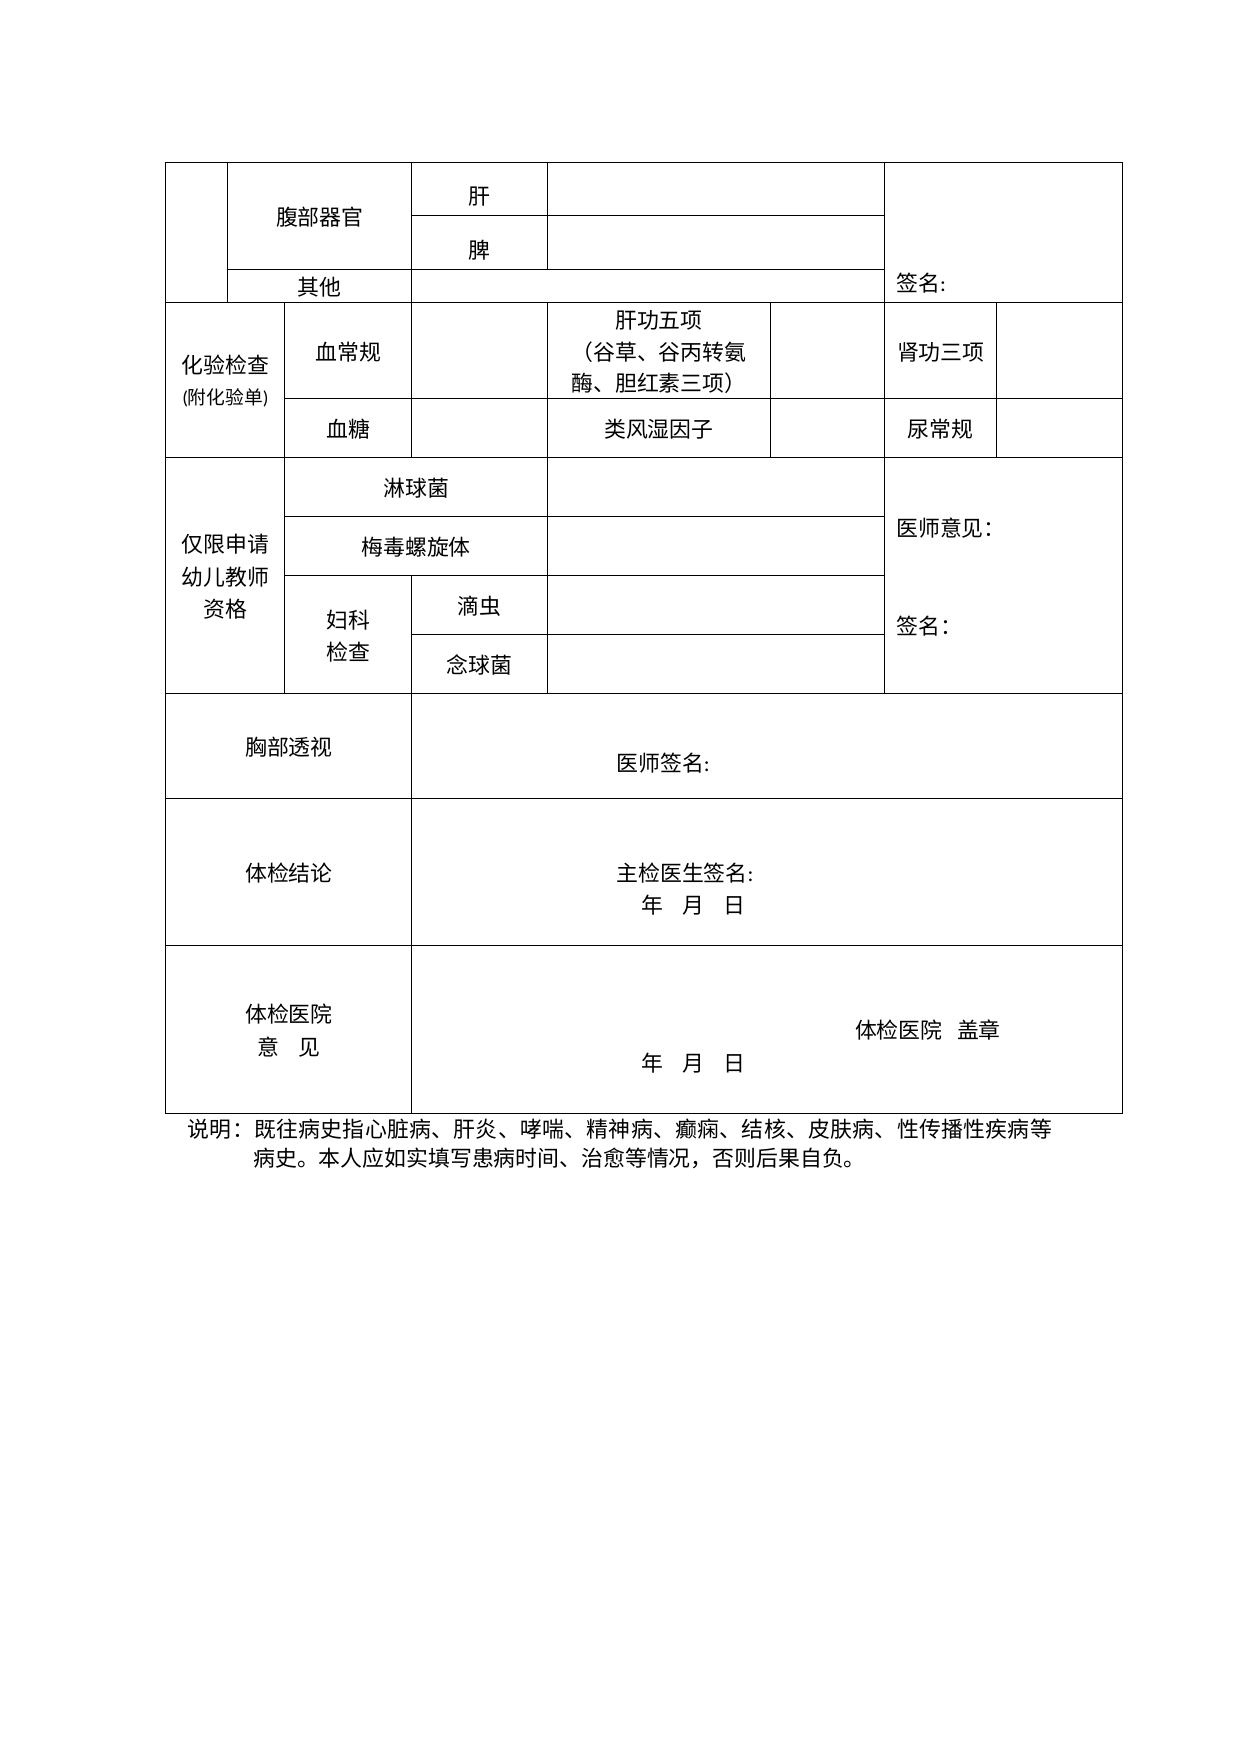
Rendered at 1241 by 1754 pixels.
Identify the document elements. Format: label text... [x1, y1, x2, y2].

table_cell [412, 270, 884, 302]
table_cell [548, 517, 884, 575]
table_cell 其他 [228, 270, 411, 302]
table_cell [548, 216, 884, 268]
table_cell 体检医院 意 见 [166, 946, 411, 1113]
table_cell 医师签名: [412, 694, 1122, 797]
table_cell 腹部器官 [228, 163, 411, 268]
table_cell 类风湿因子 [548, 399, 770, 457]
table_cell 体检医院 盖章 年 月 日 [412, 946, 1122, 1113]
table_cell [548, 635, 884, 693]
table_cell 脾 [412, 216, 547, 268]
table_cell 主检医生签名: 年 月 日 [412, 799, 1122, 945]
table_cell [771, 303, 884, 398]
table_cell [548, 163, 884, 215]
table_cell 淋球菌 [285, 458, 547, 516]
table_cell [997, 303, 1122, 398]
table_cell 肾功三项 [885, 303, 996, 398]
table_cell 妇科 检查 [285, 576, 411, 693]
table_cell 血糖 [285, 399, 411, 457]
table_cell 化验检查 (附化验单) [166, 303, 284, 457]
table_cell 仅限申请幼儿教师资格 [166, 458, 284, 693]
table_cell [412, 399, 547, 457]
table_cell 肝 [412, 163, 547, 215]
table_cell 血常规 [285, 303, 411, 398]
table_cell [548, 458, 884, 516]
table_cell 体检结论 [166, 799, 411, 945]
table_cell [997, 399, 1122, 457]
table_cell 肝功五项 （谷草、谷丙转氨酶、胆红素三项） [548, 303, 770, 398]
table_cell 念球菌 [412, 635, 547, 693]
table_cell 梅毒螺旋体 [285, 517, 547, 575]
text 说明：既往病史指心脏病、肝炎、哮喘、精神病、癫痫、结核、皮肤病、性传播性疾病等病史。本人应如实填写患病时间、治愈等情况，否则后果自负。 [187, 1114, 1053, 1172]
table_cell 滴虫 [412, 576, 547, 634]
table_cell [548, 576, 884, 634]
table_cell 尿常规 [885, 399, 996, 457]
table_cell 胸部透视 [166, 694, 411, 797]
table_cell [771, 399, 884, 457]
table_cell [412, 303, 547, 398]
table_cell 医师意见： 签名： [885, 458, 1122, 693]
